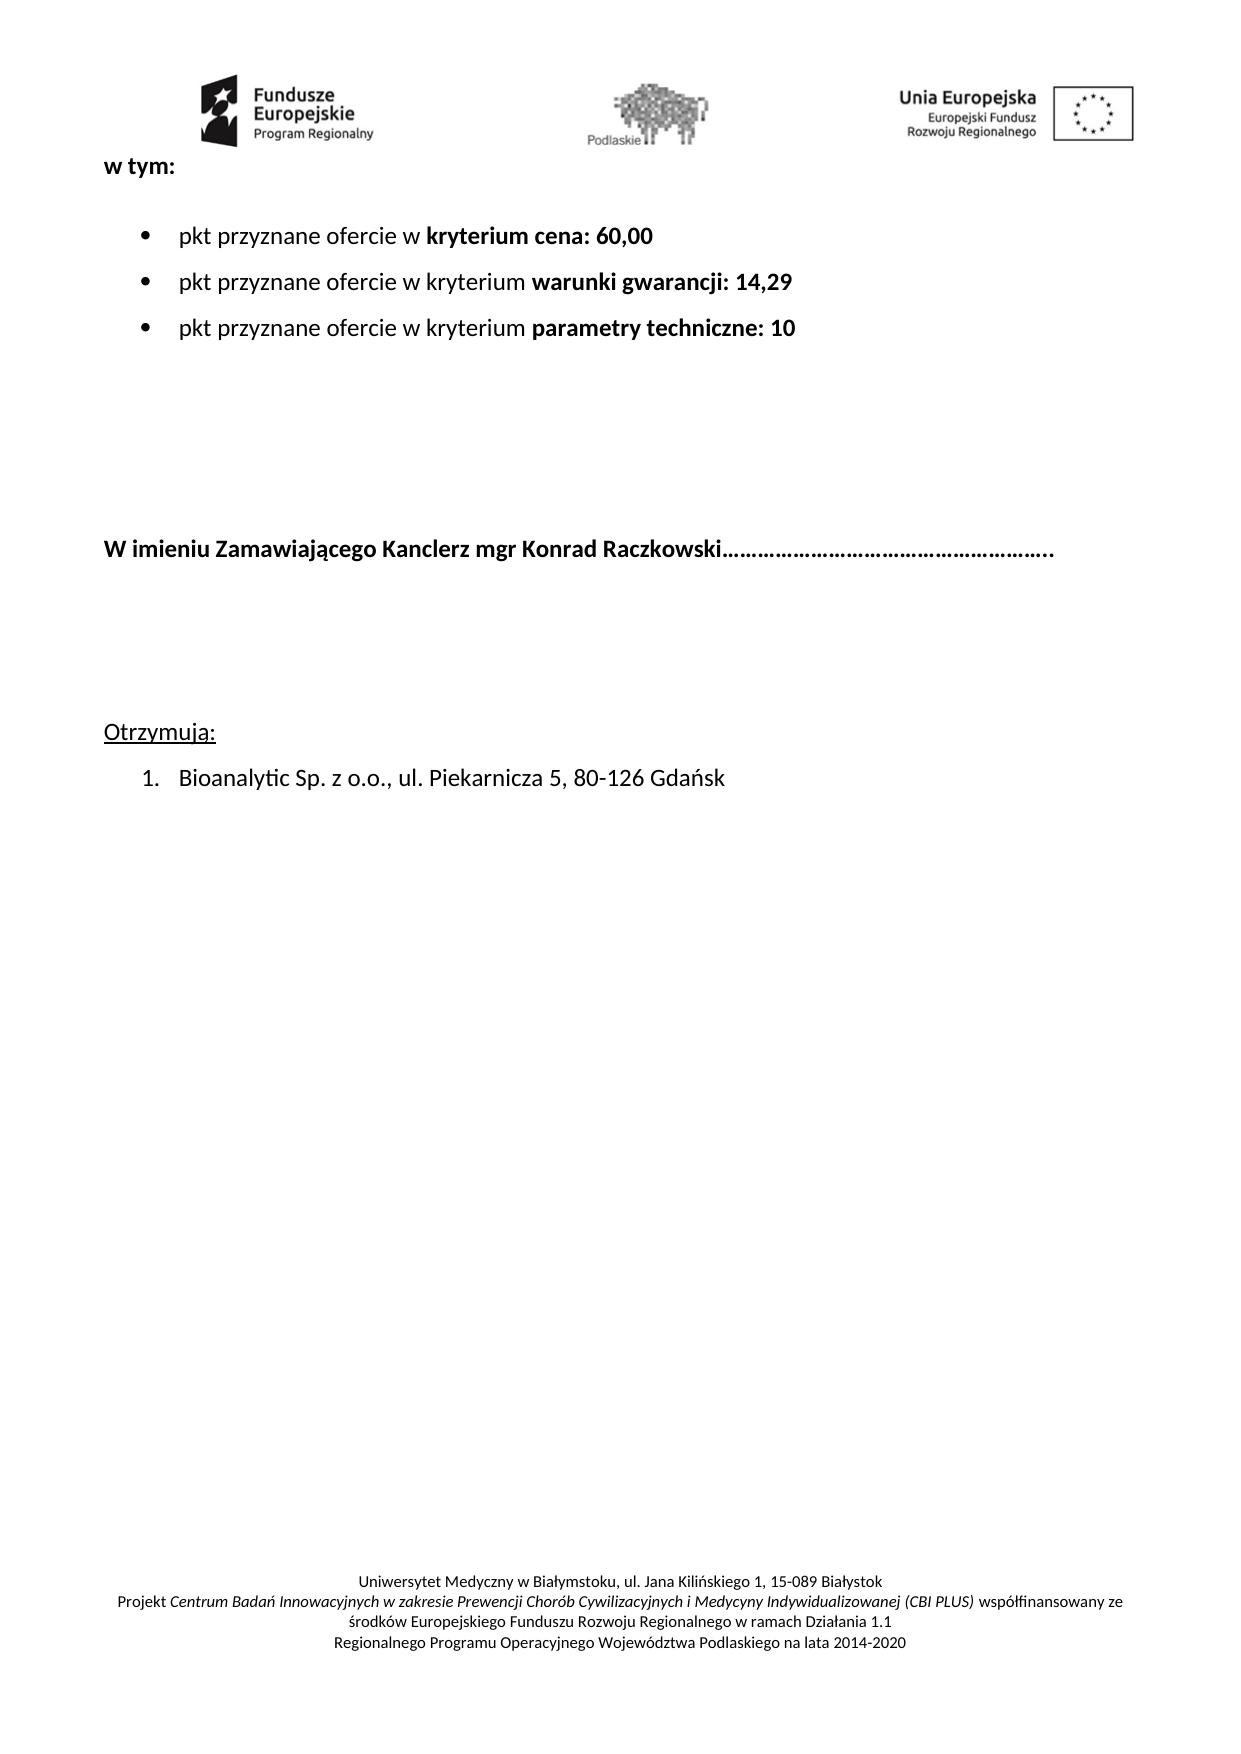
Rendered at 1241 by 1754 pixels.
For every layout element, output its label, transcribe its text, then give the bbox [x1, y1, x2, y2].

picture [192, 73, 1138, 150]
text w tym: [103, 150, 1137, 180]
text W imieniu Zamawiającego Kanclerz mgr Konrad Raczkowski……………………………………………….. [103, 533, 1137, 563]
list pkt przyznane ofercie w kryterium warunki gwarancji: 14,29 [141, 266, 1137, 297]
list pkt przyznane ofercie w kryterium cena: 60,00 [141, 221, 1137, 251]
list Bioanalytic Sp. z o.o., ul. Piekarnicza 5, 80-126 Gdańsk [141, 762, 1137, 792]
text Otrzymują: [103, 716, 1137, 746]
list pkt przyznane ofercie w kryterium parametry techniczne: 10 [141, 312, 1137, 342]
